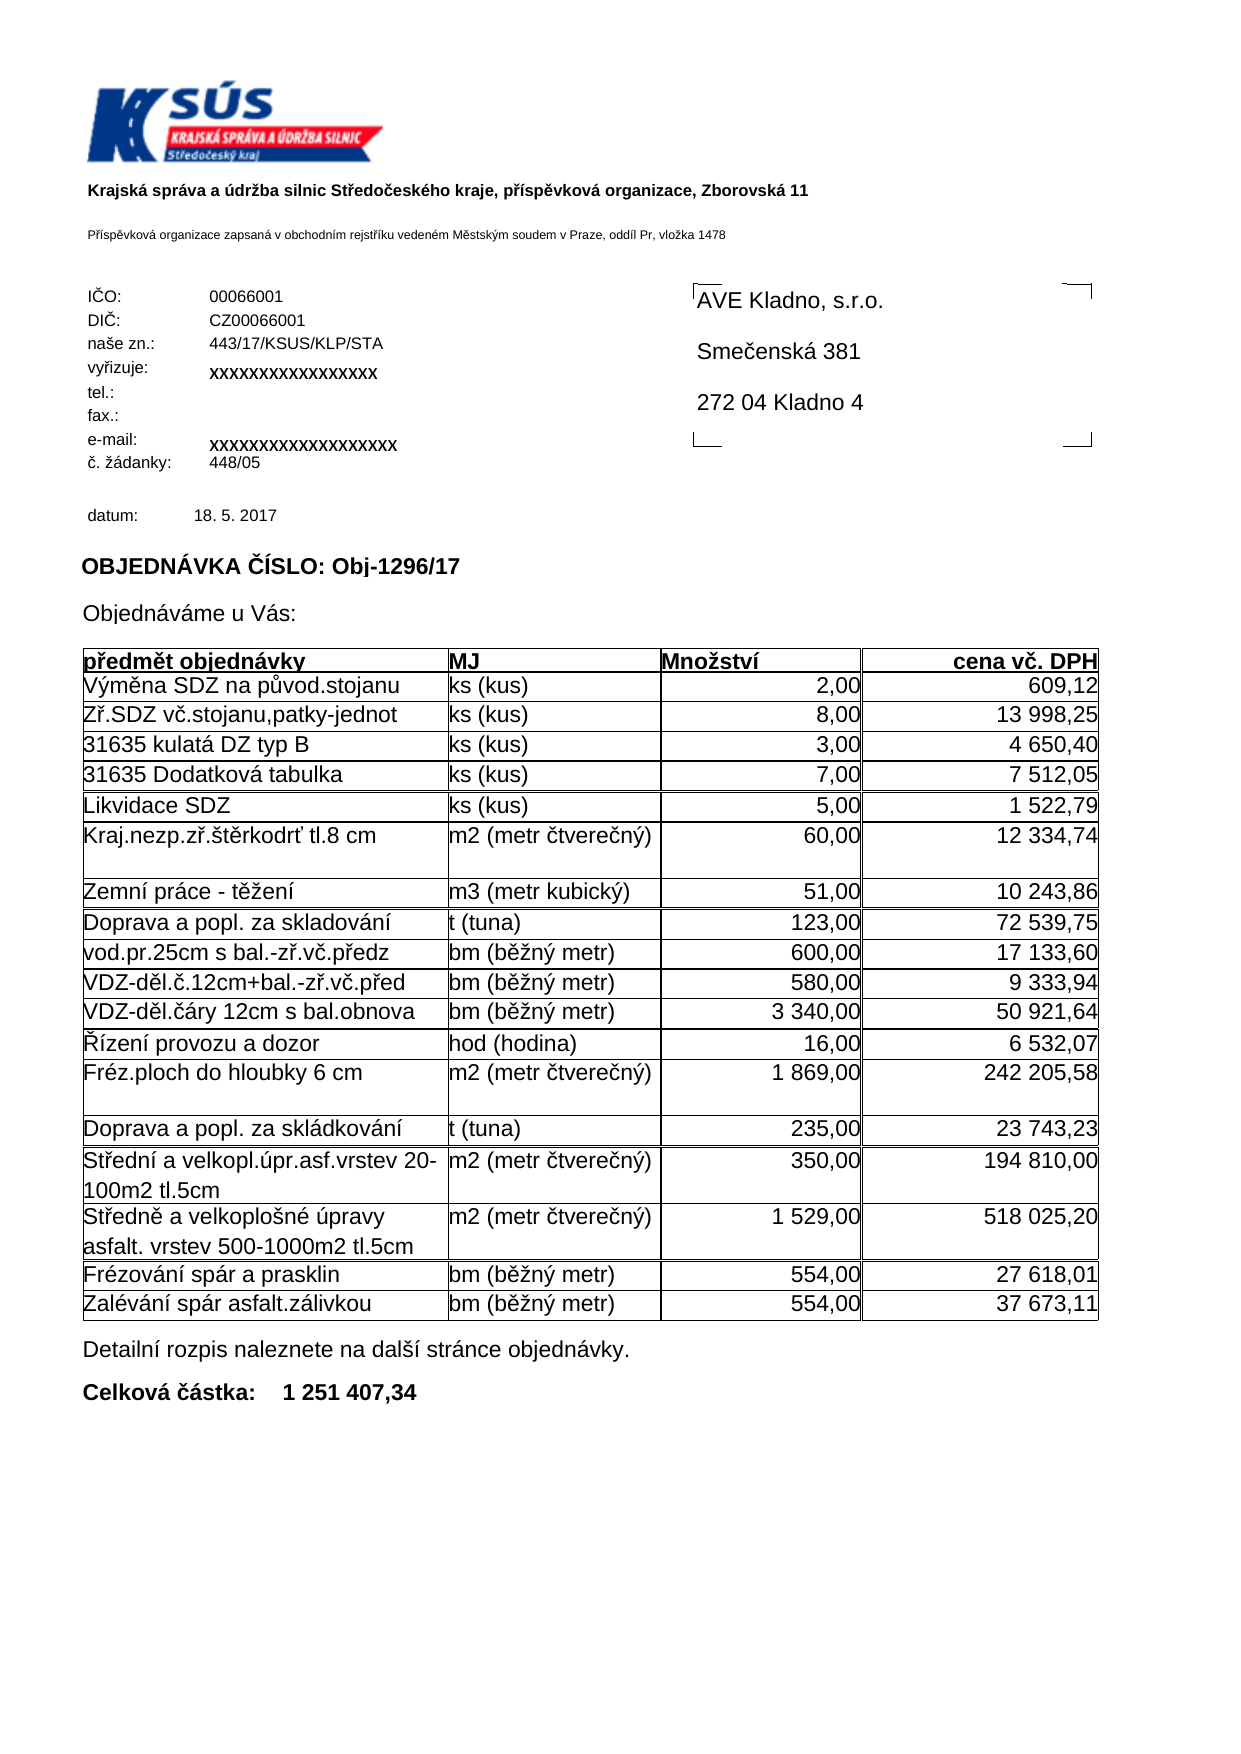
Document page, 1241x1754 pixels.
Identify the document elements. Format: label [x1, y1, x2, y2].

picture [87, 62, 383, 180]
